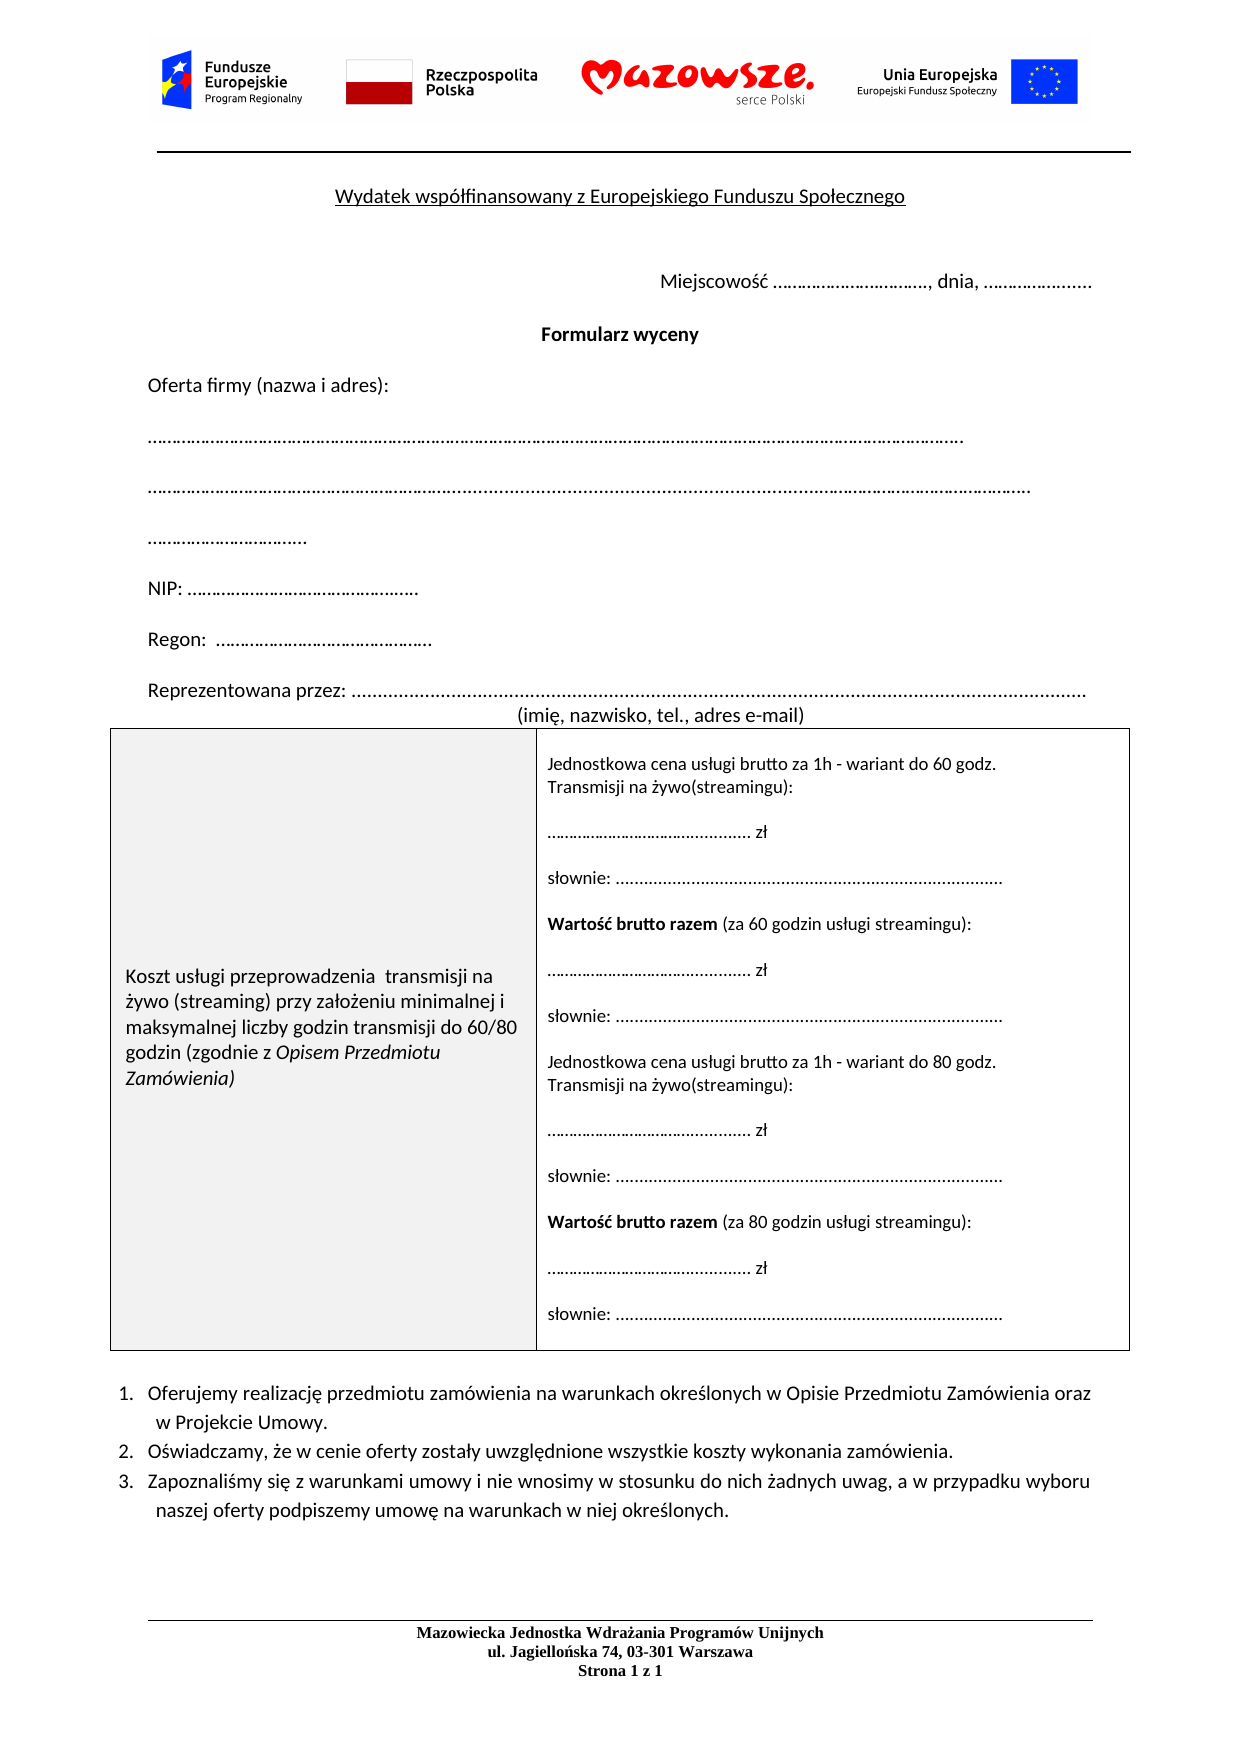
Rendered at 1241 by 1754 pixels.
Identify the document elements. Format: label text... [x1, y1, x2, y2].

picture [147, 35, 1092, 124]
table_header Koszt usługi przeprowadzenia transmisji na żywo (streaming) przy założeniu minimalnej i maksymalnej liczby godzin transmisji do 60/80 godzin (zgodnie z Opisem Przedmiotu Zamówienia) [111, 729, 536, 1350]
list Zapoznaliśmy się z warunkami umowy i nie wnosimy w stosunku do nich żadnych uwag, a w przypadku wyboru naszej oferty podpiszemy umowę na warunkach w niej określonych. [118, 1468, 1093, 1522]
text Reprezentowana przez: ............................................................................................................................................ [148, 677, 1093, 702]
text Formularz wyceny [148, 321, 1093, 347]
text Regon: ……………………………………… [148, 626, 1093, 652]
text (imię, nazwisko, tel., adres e-mail) [148, 702, 1093, 728]
table_header Jednostkowa cena usługi brutto za 1h - wariant do 60 godz. Transmisji na żywo(streamingu): ……………………………............. zł słownie: .................................................................................. Wartość brutto razem (za 60 godzin usługi streamingu): ……………………………............. zł słownie: .................................................................................. Jednostkowa cena usługi brutto za 1h - wariant do 80 godz. Transmisji na żywo(streamingu): ……………………………............. zł słownie: .................................................................................. Wartość brutto razem (za 80 godzin usługi streamingu): ……………………………............. zł słownie: .................................................................................. [537, 729, 1129, 1350]
text Miejscowość ………………….………., dnia, ……………....... [148, 268, 1093, 293]
text Oferta firmy (nazwa i adres): [148, 372, 1093, 397]
text ……………………………………………………………………………………………………………………………………………………..……………………………..……………………….......................................................................……………………………………..…………………………... NIP: …………………………………….….. [148, 423, 1093, 601]
list Oświadczamy, że w cenie oferty zostały uwzględnione wszystkie koszty wykonania zamówienia. [118, 1439, 1093, 1464]
list Oferujemy realizację przedmiotu zamówienia na warunkach określonych w Opisie Przedmiotu Zamówienia oraz w Projekcie Umowy. [118, 1380, 1093, 1435]
